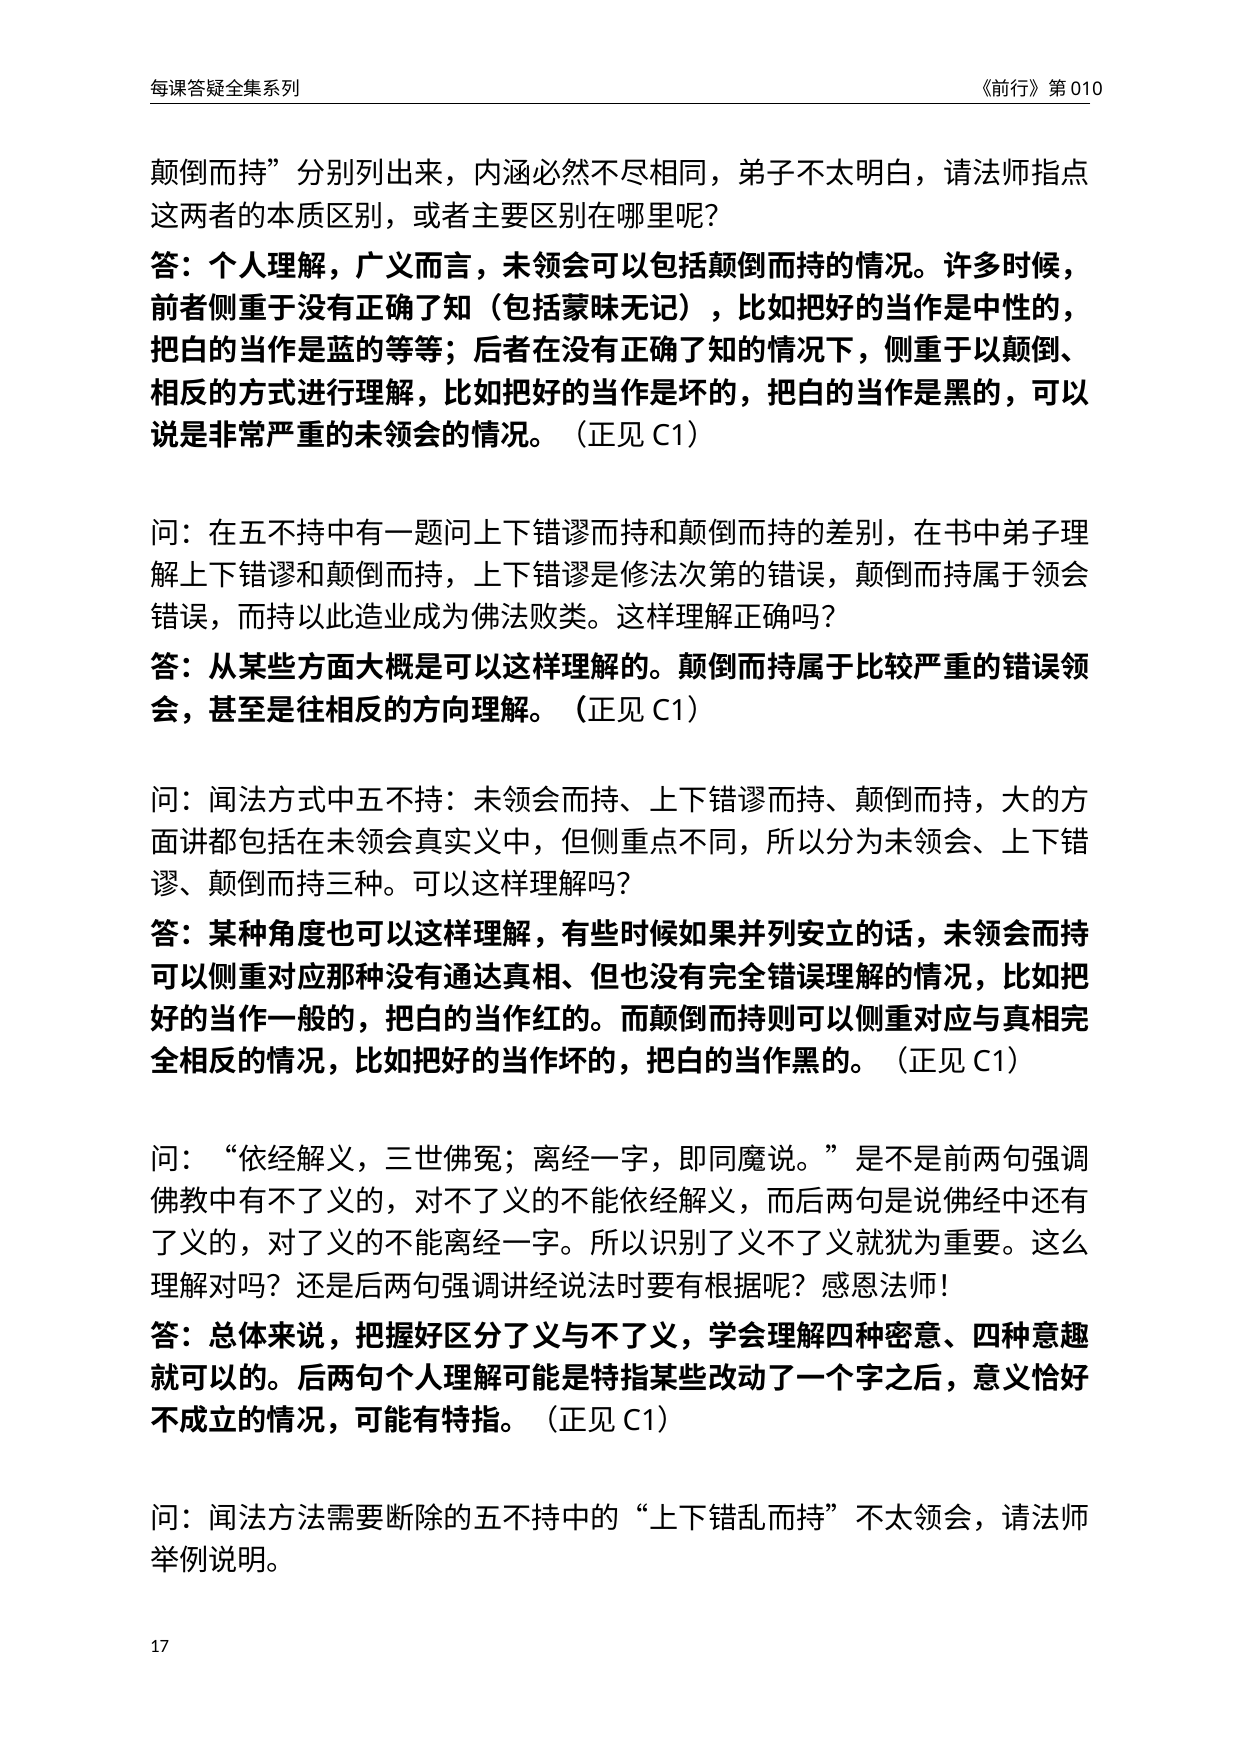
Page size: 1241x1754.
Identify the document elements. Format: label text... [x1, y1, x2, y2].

text 问：闻法方式中五不持：未领会而持、上下错谬而持、颠倒而持，大的方面讲都包括在未领会真实义中，但侧重点不同，所以分为未领会、上下错谬、颠倒而持三种。可以这样理解吗？ [150, 776, 1090, 903]
text 答：总体来说，把握好区分了义与不了义，学会理解四种密意、四种意趣就可以的。后两句个人理解可能是特指某些改动了一个字之后，意义恰好不成立的情况，可能有特指。（正见C1） [150, 1312, 1090, 1439]
text 答：某种角度也可以这样理解，有些时候如果并列安立的话，未领会而持可以侧重对应那种没有通达真相、但也没有完全错误理解的情况，比如把好的当作一般的，把白的当作红的。而颠倒而持则可以侧重对应与真相完全相反的情况，比如把好的当作坏的，把白的当作黑的。（正见C1） [150, 911, 1090, 1080]
text 问：闻法方法需要断除的五不持中的“上下错乱而持”不太领会，请法师举例说明。 [150, 1495, 1090, 1579]
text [150, 150, 1090, 234]
text 答：个人理解，广义而言，未领会可以包括颠倒而持的情况。许多时候，前者侧重于没有正确了知（包括蒙昧无记），比如把好的当作是中性的，把白的当作是蓝的等等；后者在没有正确了知的情况下，侧重于以颠倒、相反的方式进行理解，比如把好的当作是坏的，把白的当作是黑的，可以说是非常严重的未领会的情况。（正见C1） [150, 242, 1090, 454]
text 答：从某些方面大概是可以这样理解的。颠倒而持属于比较严重的错误领会，甚至是往相反的方向理解。（正见C1） [150, 644, 1090, 729]
text 问：“依经解义，三世佛冤；离经一字，即同魔说。”是不是前两句强调佛教中有不了义的，对不了义的不能依经解义，而后两句是说佛经中还有了义的，对了义的不能离经一字。所以识别了义不了义就犹为重要。这么理解对吗？还是后两句强调讲经说法时要有根据呢？感恩法师！ [150, 1135, 1090, 1304]
text 问：在五不持中有一题问上下错谬而持和颠倒而持的差别，在书中弟子理解上下错谬和颠倒而持，上下错谬是修法次第的错误，颠倒而持属于领会错误，而持以此造业成为佛法败类。这样理解正确吗？ [150, 509, 1090, 636]
